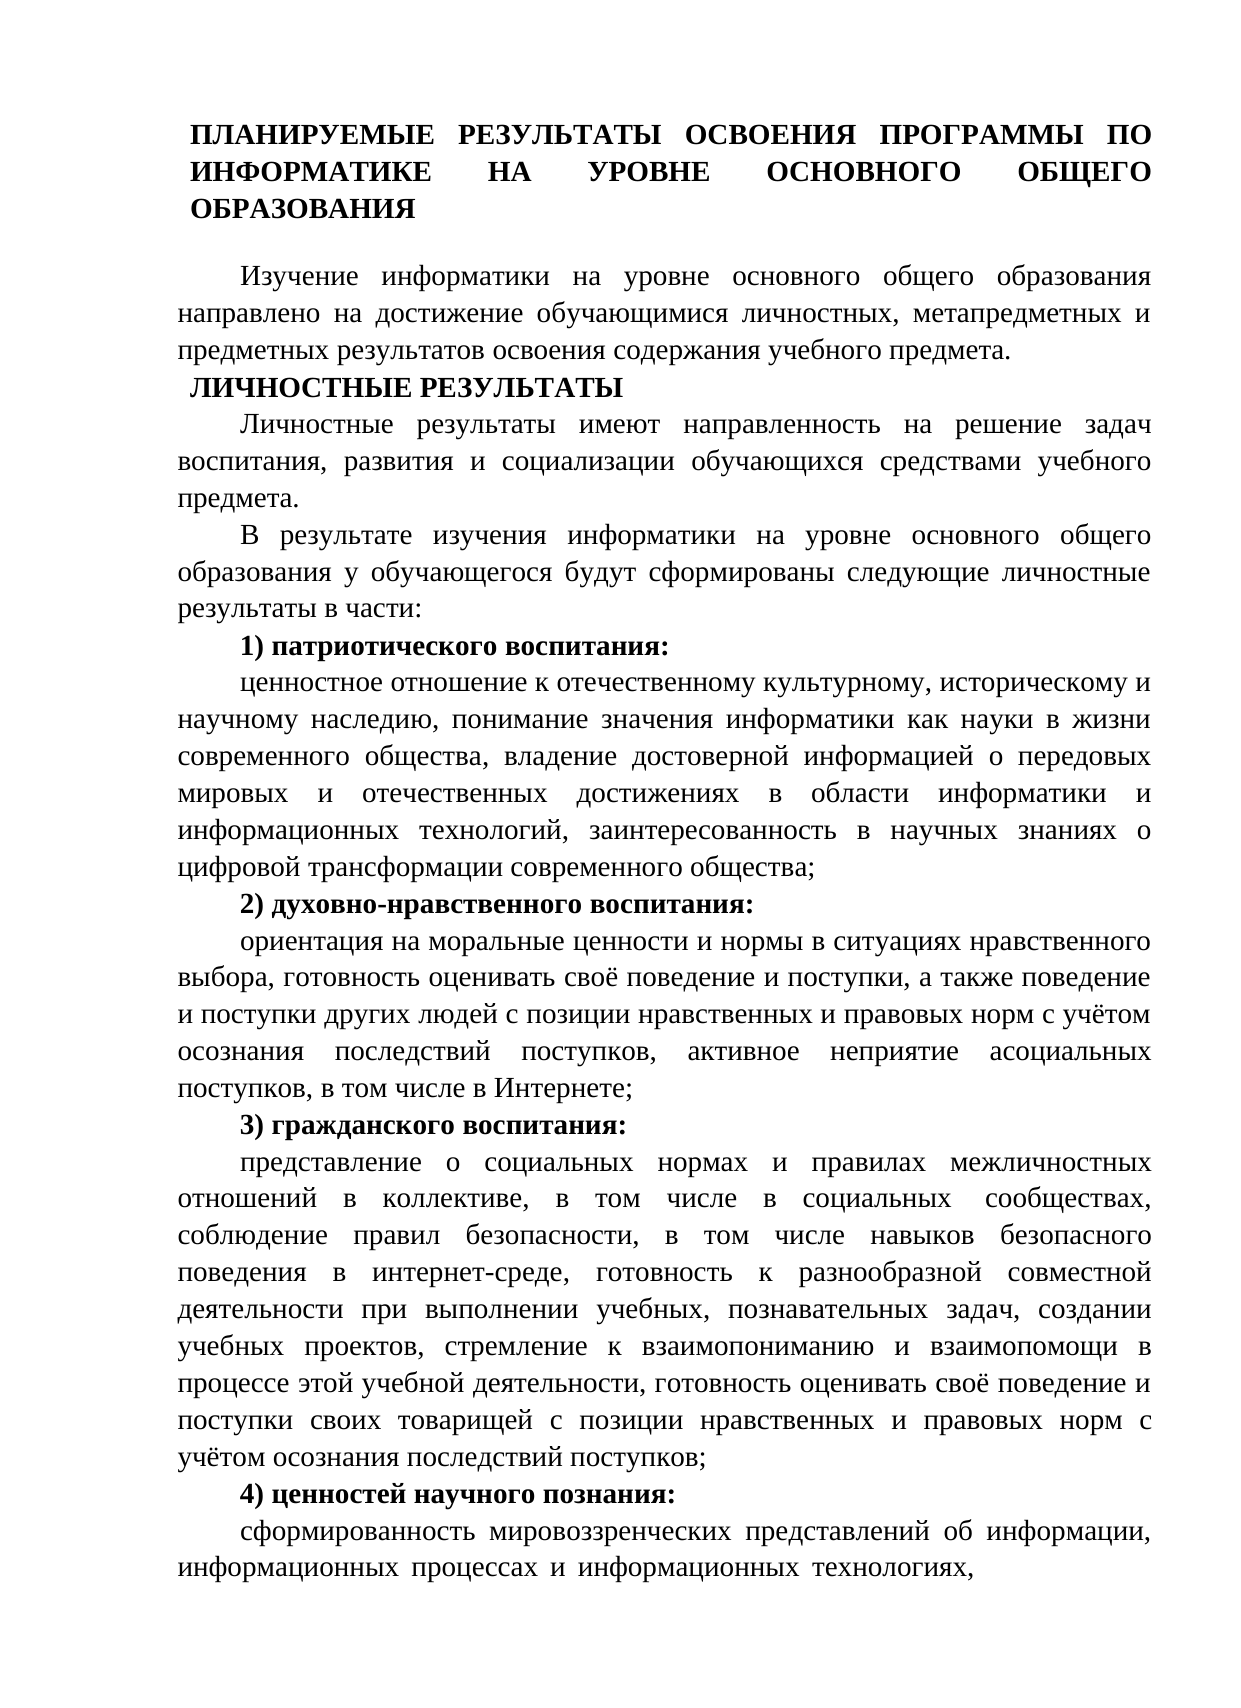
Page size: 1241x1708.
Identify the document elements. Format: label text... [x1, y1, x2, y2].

text Личностные результаты имеют направленность на решение задач воспитания, развития и социализации обучающихся средствами учебного предмета. [177, 406, 1152, 513]
text Изучение информатики на уровне основного общего образования направлено на достижение обучающимися личностных, метапредметных и предметных результатов освоения содержания учебного предмета. [177, 258, 1151, 366]
subtitle ПЛАНИРУЕМЫЕ РЕЗУЛЬТАТЫ ОСВОЕНИЯ ПРОГРАММЫ ПО ИНФОРМАТИКЕ НА УРОВНЕ ОСНОВНОГО ОБЩЕГО ОБРАЗОВАНИЯ [190, 117, 1152, 225]
subtitle духовно-нравственного воспитания: [239, 886, 1196, 919]
subtitle ЛИЧНОСТНЫЕ РЕЗУЛЬТАТЫ [190, 370, 1196, 403]
text представление о социальных нормах и правилах межличностных отношений в коллективе, в том числе в социальных сообществах, соблюдение правил безопасности, в том числе навыков безопасного поведения в интернет-среде, готовность к разнообразной совместной деятельности при выполнении учебных, познавательных задач, создании учебных проектов, стремление к взаимопониманию и взаимопомощи в процессе этой учебной деятельности, готовность оценивать своё поведение и поступки своих товарищей с позиции нравственных и правовых норм с учётом осознания последствий поступков; [177, 1144, 1152, 1472]
subtitle ценностей научного познания: [239, 1476, 1196, 1510]
text сформированность мировоззренческих представлений об информации, информационных процессах и информационных технологиях, [177, 1513, 1152, 1583]
text В результате изучения информатики на уровне основного общего образования у обучающегося будут сформированы следующие личностные результаты в части: [177, 517, 1151, 624]
text ценностное отношение к отечественному культурному, историческому и научному наследию, понимание значения информатики как науки в жизни современного общества, владение достоверной информацией о передовых мировых и отечественных достижениях в области информатики и информационных технологий, заинтересованность в научных знаниях о цифровой трансформации современного общества; [177, 664, 1151, 882]
text ориентация на моральные ценности и нормы в ситуациях нравственного выбора, готовность оценивать своё поведение и поступки, а также поведение и поступки других людей с позиции нравственных и правовых норм с учётом осознания последствий поступков, активное неприятие асоциальных поступков, в том числе в Интернете; [177, 923, 1152, 1104]
subtitle патриотического воспитания: [239, 628, 1196, 661]
subtitle гражданского воспитания: [239, 1107, 1196, 1141]
